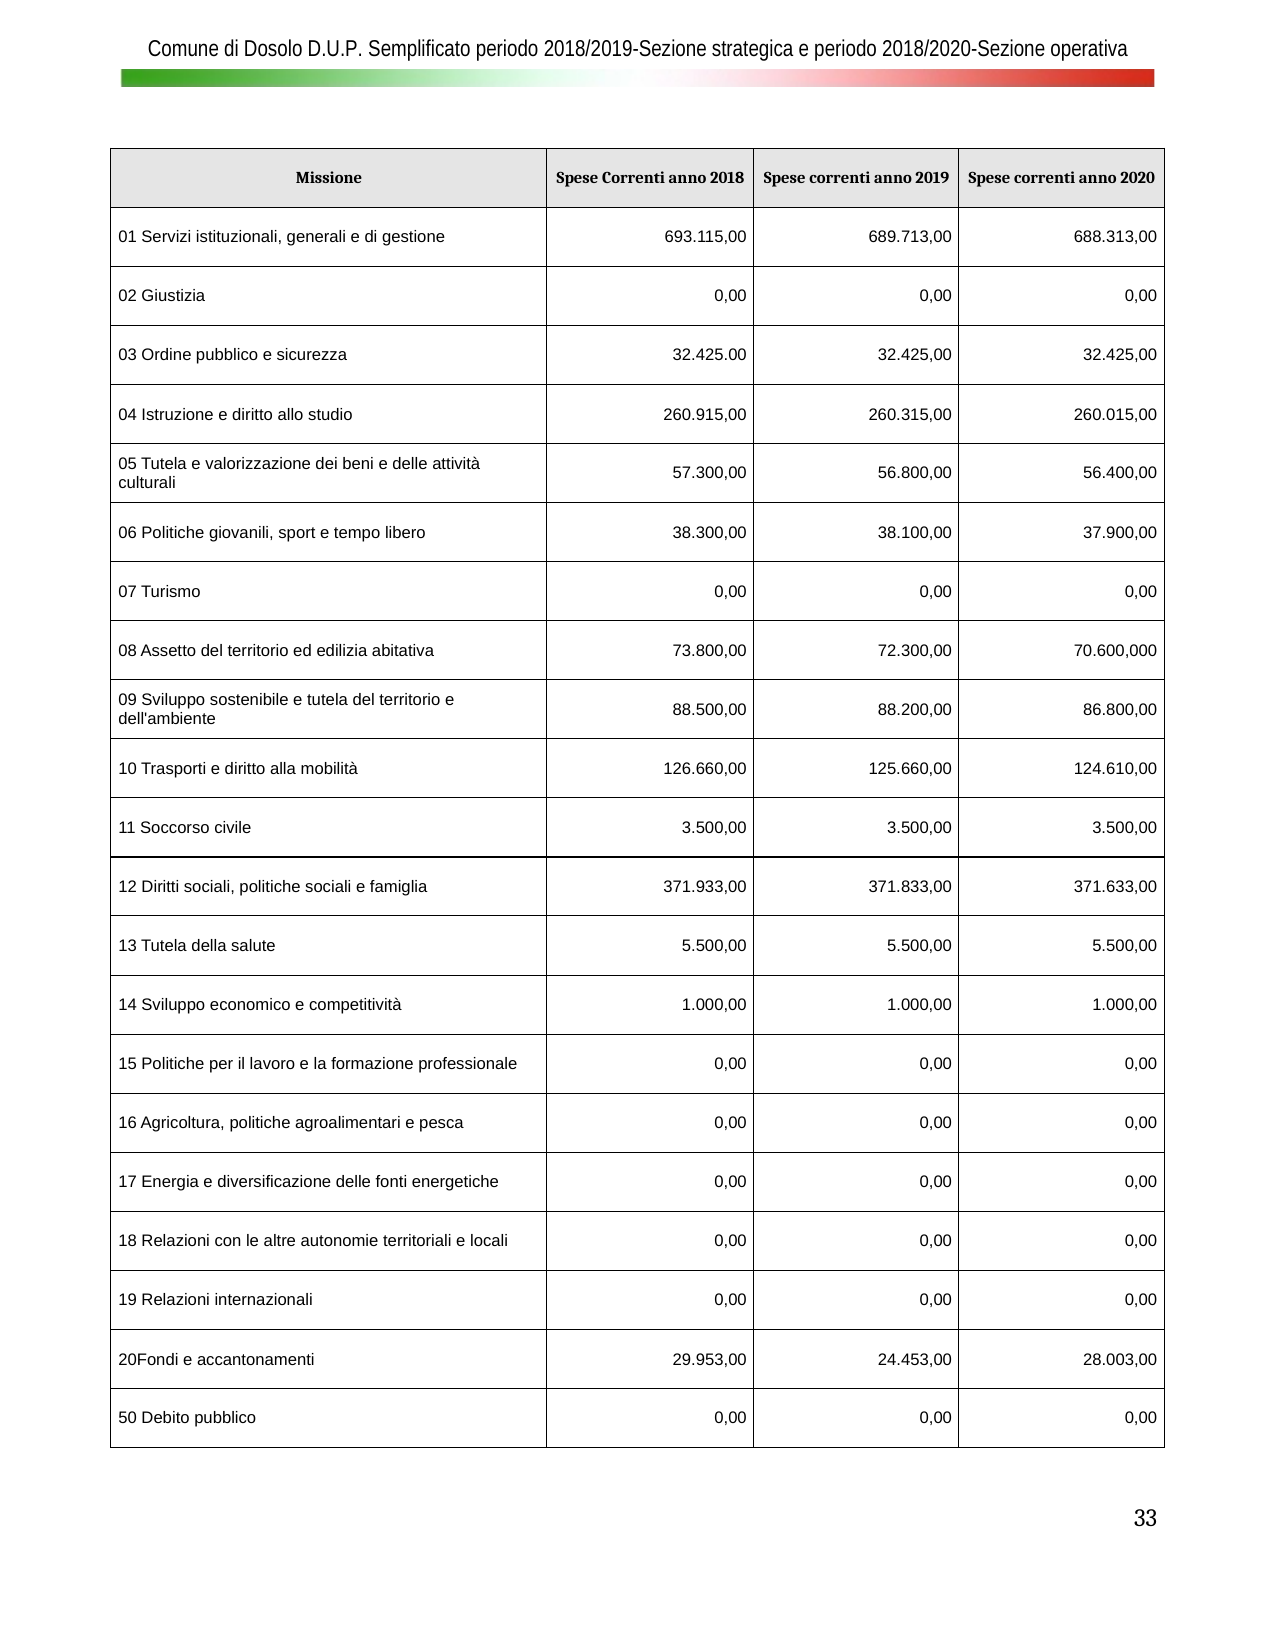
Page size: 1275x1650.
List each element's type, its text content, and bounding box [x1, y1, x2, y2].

table_cell 0,00 [959, 562, 1164, 620]
table_cell 09 Sviluppo sostenibile e tutela del territorio e dell'ambiente [111, 680, 546, 738]
table_cell 0,00 [754, 1153, 958, 1211]
table_cell 04 Istruzione e diritto allo studio [111, 385, 546, 443]
table_header Spese correnti anno 2020 [959, 149, 1164, 207]
table_header Missione [111, 149, 546, 207]
table_cell 0,00 [547, 1035, 753, 1093]
table_cell 19 Relazioni internazionali [111, 1271, 546, 1329]
table_cell 32.425,00 [754, 326, 958, 384]
table_cell 260.915,00 [547, 385, 753, 443]
table_cell 88.500,00 [547, 680, 753, 738]
table_cell 688.313,00 [959, 208, 1164, 266]
table_cell 0,00 [959, 1389, 1164, 1447]
table_cell 0,00 [547, 1094, 753, 1152]
table_cell 38.300,00 [547, 503, 753, 561]
table_cell 32.425,00 [959, 326, 1164, 384]
table_cell 14 Sviluppo economico e competitività [111, 976, 546, 1033]
table_cell 0,00 [959, 1094, 1164, 1152]
table_cell 3.500,00 [959, 798, 1164, 856]
table_header Spese Correnti anno 2018 [547, 149, 753, 207]
table_cell 5.500,00 [959, 916, 1164, 974]
table_cell 0,00 [959, 1271, 1164, 1329]
table_cell 15 Politiche per il lavoro e la formazione professionale [111, 1035, 546, 1093]
table_cell 28.003,00 [959, 1330, 1164, 1388]
table_cell 0,00 [754, 562, 958, 620]
table_cell 24.453,00 [754, 1330, 958, 1388]
table_cell 0,00 [547, 562, 753, 620]
table_cell 0,00 [547, 267, 753, 325]
table_cell 260.315,00 [754, 385, 958, 443]
table_cell 124.610,00 [959, 739, 1164, 797]
table_cell 260.015,00 [959, 385, 1164, 443]
table_cell 5.500,00 [547, 916, 753, 974]
table_cell 1.000,00 [547, 976, 753, 1033]
table_cell 08 Assetto del territorio ed edilizia abitativa [111, 621, 546, 679]
table_cell 16 Agricoltura, politiche agroalimentari e pesca [111, 1094, 546, 1152]
table_cell 0,00 [959, 1153, 1164, 1211]
table_header Spese correnti anno 2019 [754, 149, 958, 207]
table_cell 50 Debito pubblico [111, 1389, 546, 1447]
table_cell 0,00 [547, 1212, 753, 1270]
table_cell 06 Politiche giovanili, sport e tempo libero [111, 503, 546, 561]
table_cell 29.953,00 [547, 1330, 753, 1388]
table_cell 371.933,00 [547, 858, 753, 915]
table_cell 73.800,00 [547, 621, 753, 679]
table_cell 5.500,00 [754, 916, 958, 974]
table_cell 38.100,00 [754, 503, 958, 561]
table_cell 0,00 [547, 1389, 753, 1447]
table_cell 0,00 [754, 1212, 958, 1270]
table_cell 88.200,00 [754, 680, 958, 738]
table_cell 20Fondi e accantonamenti [111, 1330, 546, 1388]
table_cell 3.500,00 [754, 798, 958, 856]
table_cell 0,00 [959, 1212, 1164, 1270]
table_cell 07 Turismo [111, 562, 546, 620]
table_cell 0,00 [959, 267, 1164, 325]
table_cell 689.713,00 [754, 208, 958, 266]
picture [120, 69, 1155, 87]
table_cell 32.425.00 [547, 326, 753, 384]
table_cell 0,00 [754, 1271, 958, 1329]
table_cell 0,00 [547, 1153, 753, 1211]
table_cell 0,00 [754, 1389, 958, 1447]
table_cell 1.000,00 [959, 976, 1164, 1033]
table_cell 0,00 [959, 1035, 1164, 1093]
table_cell 56.800,00 [754, 444, 958, 502]
table_cell 18 Relazioni con le altre autonomie territoriali e locali [111, 1212, 546, 1270]
table_cell 0,00 [754, 267, 958, 325]
table_cell 05 Tutela e valorizzazione dei beni e delle attività culturali [111, 444, 546, 502]
table_cell 10 Trasporti e diritto alla mobilità [111, 739, 546, 797]
table_cell 12 Diritti sociali, politiche sociali e famiglia [111, 858, 546, 915]
table_cell 56.400,00 [959, 444, 1164, 502]
table_cell 01 Servizi istituzionali, generali e di gestione [111, 208, 546, 266]
table_cell 02 Giustizia [111, 267, 546, 325]
table_cell 126.660,00 [547, 739, 753, 797]
table_cell 3.500,00 [547, 798, 753, 856]
table_cell 37.900,00 [959, 503, 1164, 561]
table_cell 371.633,00 [959, 858, 1164, 915]
table_cell 371.833,00 [754, 858, 958, 915]
table_cell 57.300,00 [547, 444, 753, 502]
table_cell 0,00 [754, 1094, 958, 1152]
table_cell 693.115,00 [547, 208, 753, 266]
table_cell 125.660,00 [754, 739, 958, 797]
table_cell 86.800,00 [959, 680, 1164, 738]
table_cell 13 Tutela della salute [111, 916, 546, 974]
table_cell 11 Soccorso civile [111, 798, 546, 856]
table_cell 03 Ordine pubblico e sicurezza [111, 326, 546, 384]
table_cell 72.300,00 [754, 621, 958, 679]
table_cell 70.600,000 [959, 621, 1164, 679]
table_cell 0,00 [547, 1271, 753, 1329]
table_cell 0,00 [754, 1035, 958, 1093]
table_cell 1.000,00 [754, 976, 958, 1033]
table_cell 17 Energia e diversificazione delle fonti energetiche [111, 1153, 546, 1211]
